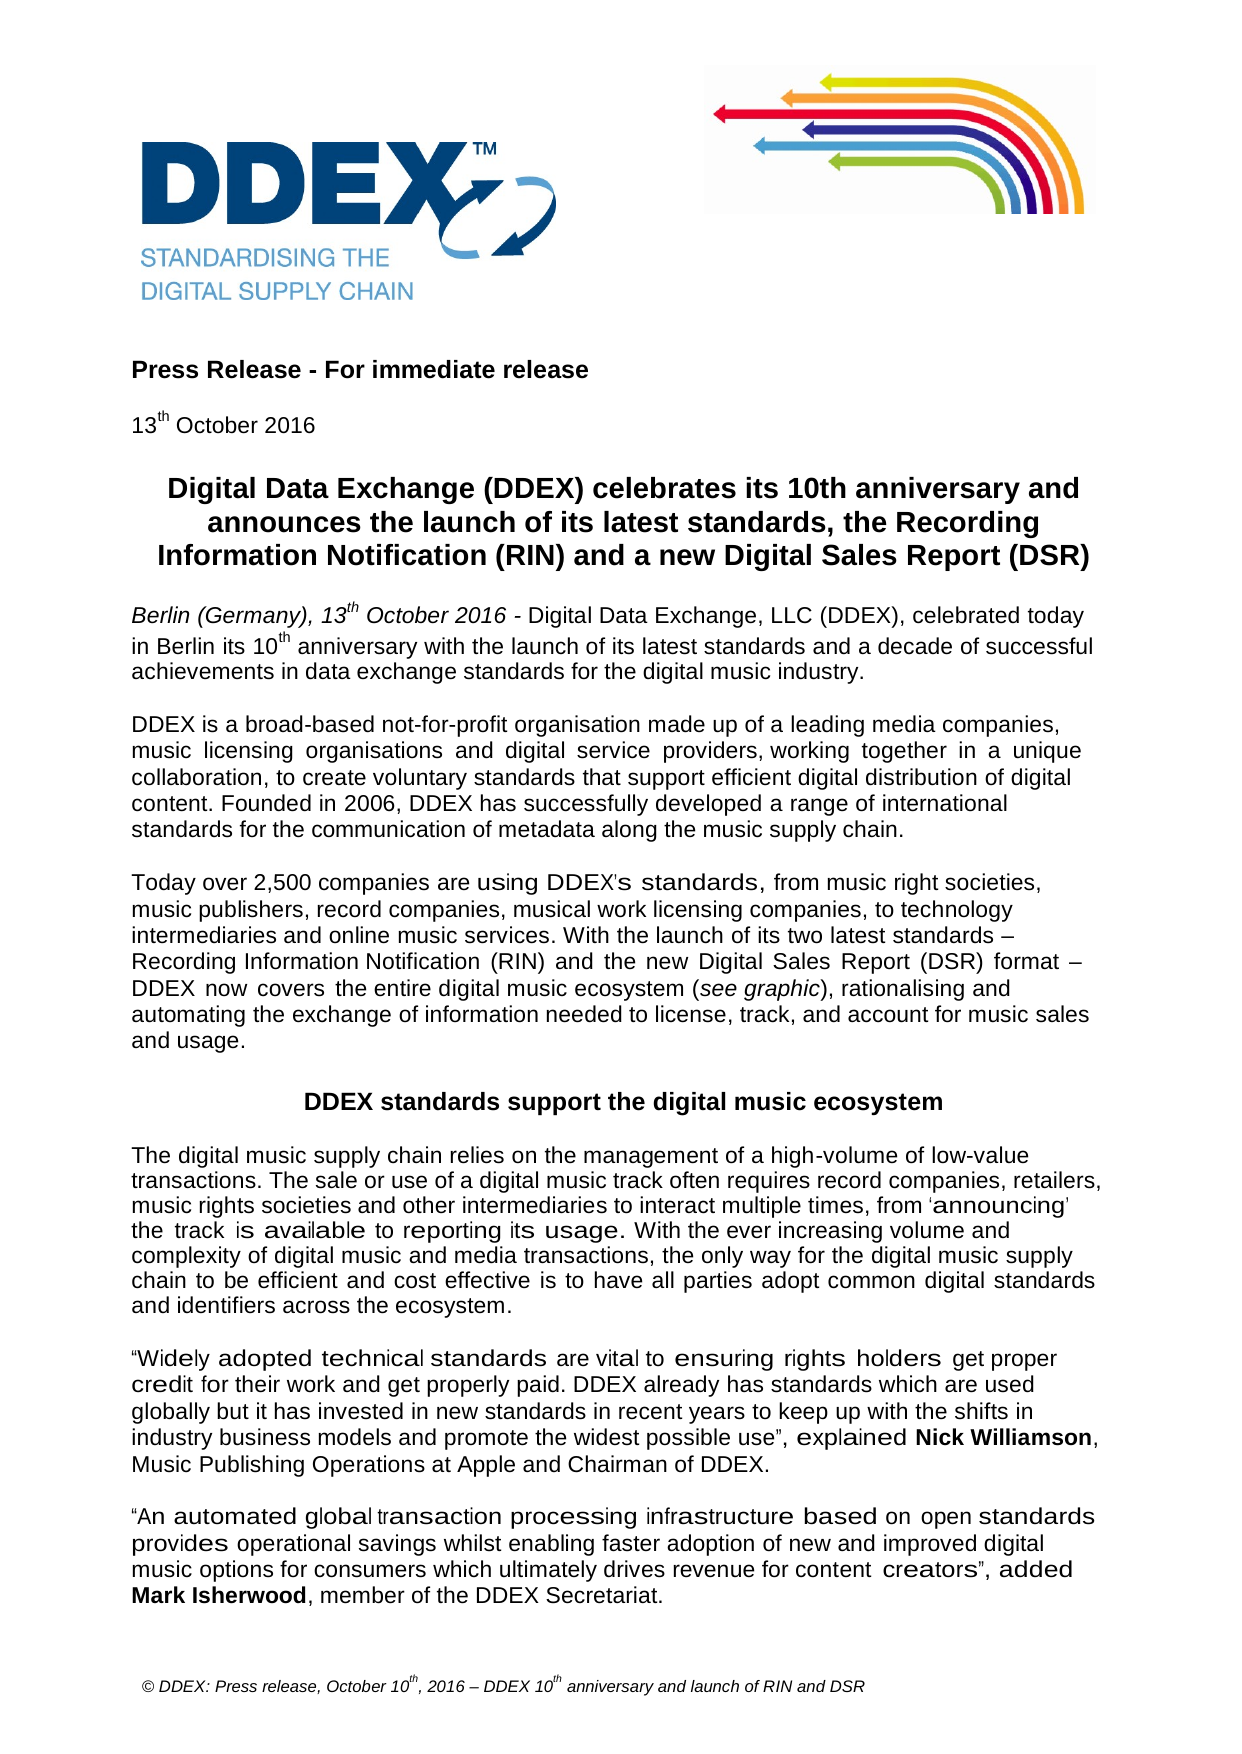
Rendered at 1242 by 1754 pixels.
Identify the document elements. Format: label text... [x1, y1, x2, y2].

text Today over 2,500 companies are using DDEX’s standards, from music right societies, music publishers, record companies, musical work licensing companies, to technology intermediaries and online music services. With the launch of its two latest standards – Recording Information Notification (RIN) and the new Digital Sales Report (DSR) format – DDEX now covers the entire digital music ecosystem (see graphic), rationalising and automating the exchange of information needed to license, track, and account for music sales and usage. [131, 869, 1104, 1054]
text The digital music supply chain relies on the management of a high-volume of low-value transactions. The sale or use of a digital music track often requires record companies, retailers, music rights societies and other intermediaries to interact multiple times, from ‘announcing’ the track is available to reporting its usage. With the ever increasing volume and complexity of digital music and media transactions, the only way for the digital music supply chain to be efficient and cost effective is to have all parties adopt common digital standards and identifiers across the ecosystem. [131, 1143, 1104, 1318]
text Berlin (Germany), 13th October 2016 - Digital Data Exchange, LLC (DDEX), celebrated today in Berlin its 10th anniversary with the launch of its latest standards and a decade of successful achievements in data exchange standards for the digital music industry. [131, 601, 1105, 684]
picture [704, 65, 1096, 214]
text Press Release - For immediate release [131, 355, 1112, 384]
text 13th October 2016 [131, 411, 1112, 438]
text “An automated global transaction processing infrastructure based on open standards provides operational savings whilst enabling faster adoption of new and improved digital music options for consumers which ultimately drives revenue for content creators”, added Mark Isherwood, member of the DDEX Secretariat. [131, 1503, 1104, 1609]
text DDEX standards support the digital music ecosystem [131, 1087, 1116, 1116]
text DDEX is a broad-based not-for-profit organisation made up of a leading media companies, music licensing organisations and digital service providers, working together in a unique collaboration, to create voluntary standards that support efficient digital distribution of digital content. Founded in 2006, DDEX has successfully developed a range of international standards for the communication of metadata along the music supply chain. [131, 711, 1104, 843]
text “Widely adopted technical standards are vital to ensuring rights holders get proper credit for their work and get properly paid. DDEX already has standards which are used globally but it has invested in new standards in recent years to keep up with the shifts in industry business models and promote the widest possible use”, explained Nick Williamson, Music Publishing Operations at Apple and Chairman of DDEX. [131, 1345, 1103, 1477]
picture [141, 142, 556, 300]
text Digital Data Exchange (DDEX) celebrates its 10th anniversary and announces the launch of its latest standards, the Recording Information Notification (RIN) and a new Digital Sales Report (DSR) [131, 471, 1116, 572]
